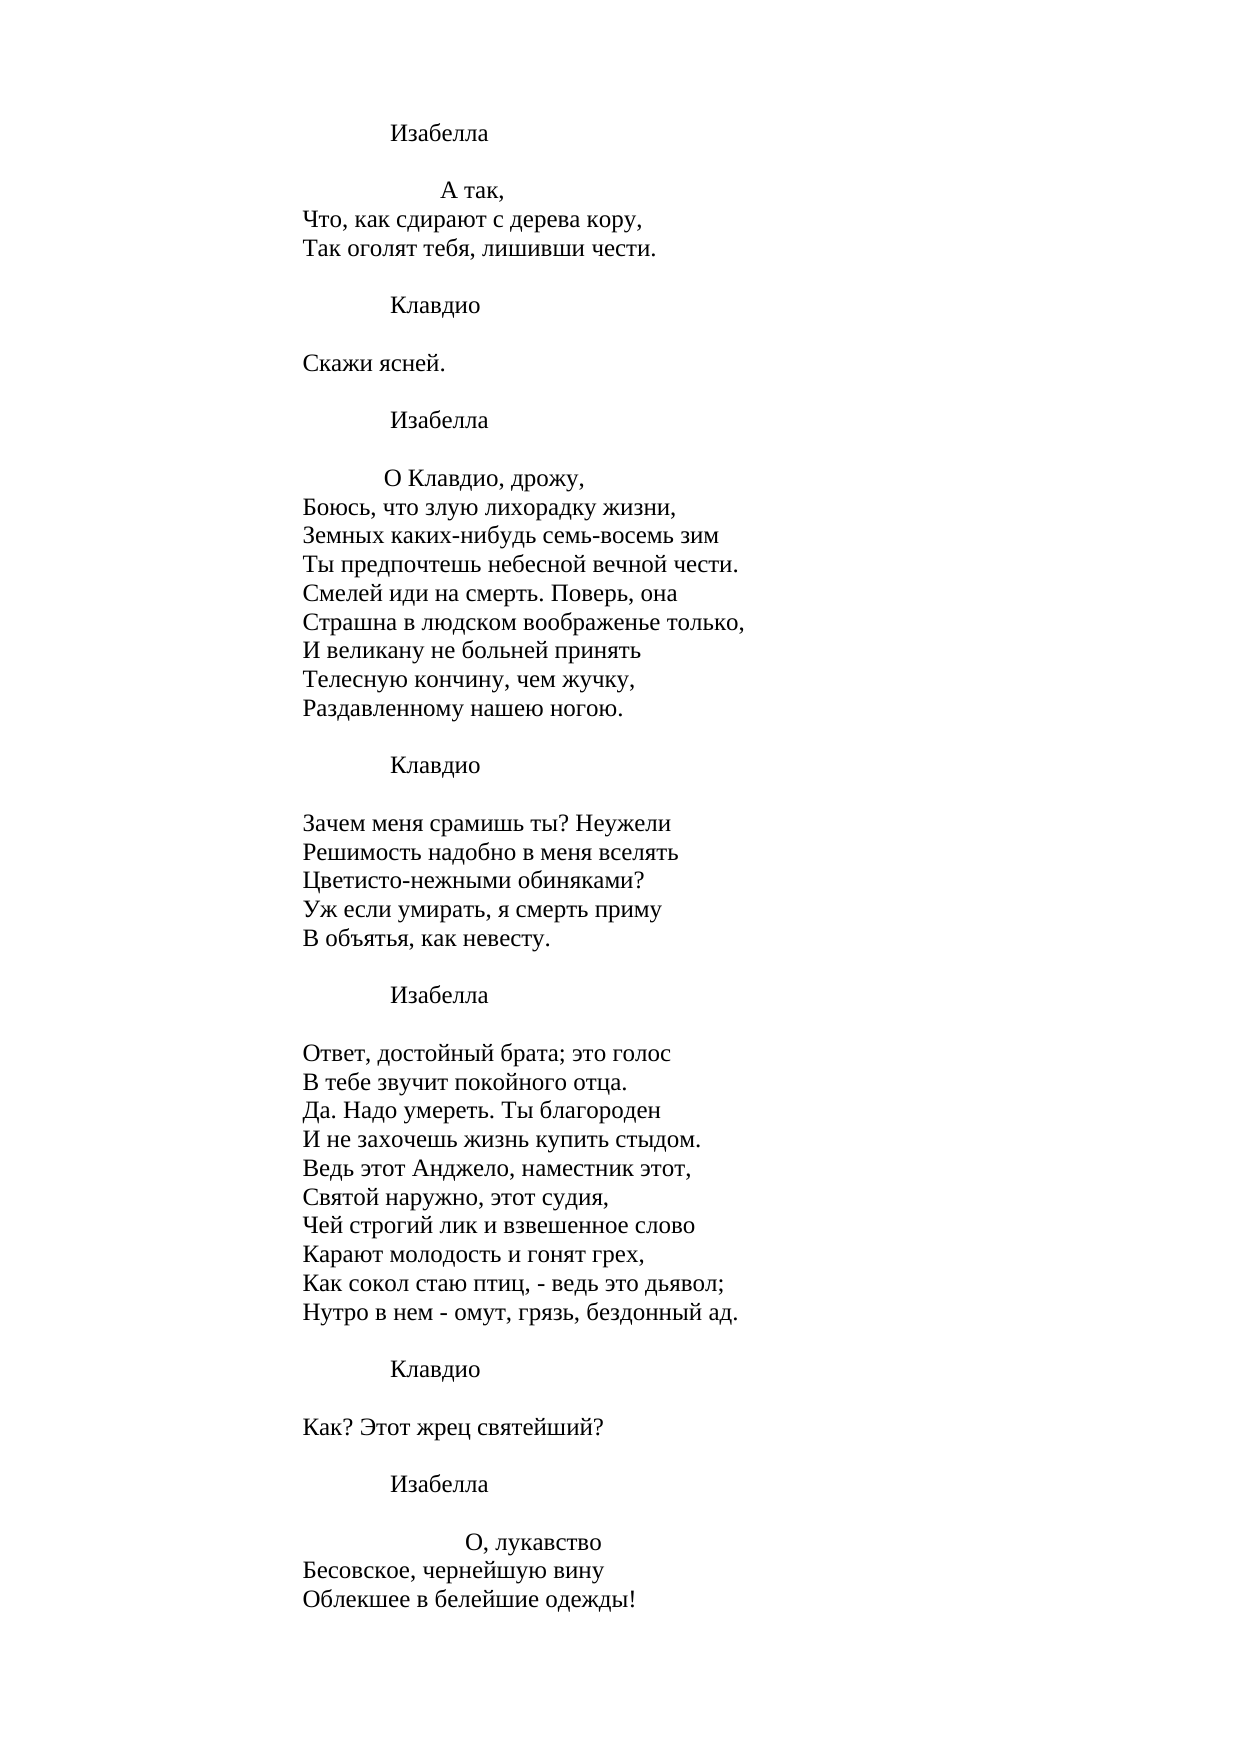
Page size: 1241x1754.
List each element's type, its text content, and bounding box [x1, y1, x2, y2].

text О Клавдио, дрожу, [177, 463, 1152, 492]
text Телесную кончину, чем жучку, [177, 664, 1152, 693]
text Боюсь, что злую лихорадку жизни, [177, 492, 1152, 521]
text Клавдио [177, 1354, 1152, 1383]
text Решимость надобно в меня вселять [177, 837, 1152, 866]
text В тебе звучит покойного отца. [177, 1067, 1152, 1096]
text О, лукавство [177, 1527, 1152, 1556]
text Так оголят тебя, лишивши чести. [177, 233, 1152, 262]
text Раздавленному нашею ногою. [177, 693, 1152, 722]
text Что, как сдирают с дерева кору, [177, 204, 1152, 233]
text Облекшее в белейшие одежды! [177, 1584, 1152, 1613]
text Ответ, достойный брата; это голос [177, 1038, 1152, 1067]
text Ты предпочтешь небесной вечной чести. [177, 549, 1152, 578]
text Карают молодость и гонят грех, [177, 1239, 1152, 1268]
text Ведь этот Анджело, наместник этот, [177, 1153, 1152, 1182]
text Цветисто-нежными обиняками? [177, 866, 1152, 894]
text Смелей иди на смерть. Поверь, она [177, 578, 1152, 607]
text Изабелла [177, 1469, 1152, 1498]
text Да. Надо умереть. Ты благороден [177, 1096, 1152, 1124]
text Бесовское, чернейшую вину [177, 1556, 1152, 1584]
text Уж если умирать, я смерть приму [177, 894, 1152, 923]
text А так, [177, 176, 1152, 204]
text Изабелла [177, 118, 1152, 147]
text Святой наружно, этот судия, [177, 1182, 1152, 1211]
text И великану не больней принять [177, 636, 1152, 664]
text Страшна в людском воображенье только, [177, 607, 1152, 636]
text Чей строгий лик и взвешенное слово [177, 1211, 1152, 1239]
text Как? Этот жрец святейший? [177, 1412, 1152, 1441]
text В объятья, как невесту. [177, 923, 1152, 952]
text Изабелла [177, 981, 1152, 1009]
text Зачем меня срамишь ты? Неужели [177, 808, 1152, 837]
text Клавдио [177, 291, 1152, 319]
text Скажи ясней. [177, 348, 1152, 377]
text И не захочешь жизнь купить стыдом. [177, 1124, 1152, 1153]
text Клавдио [177, 751, 1152, 779]
text Изабелла [177, 406, 1152, 434]
text Как сокол стаю птиц, - ведь это дьявол; [177, 1268, 1152, 1297]
text Земных каких-нибудь семь-восемь зим [177, 521, 1152, 549]
text Нутро в нем - омут, грязь, бездонный ад. [177, 1297, 1152, 1326]
